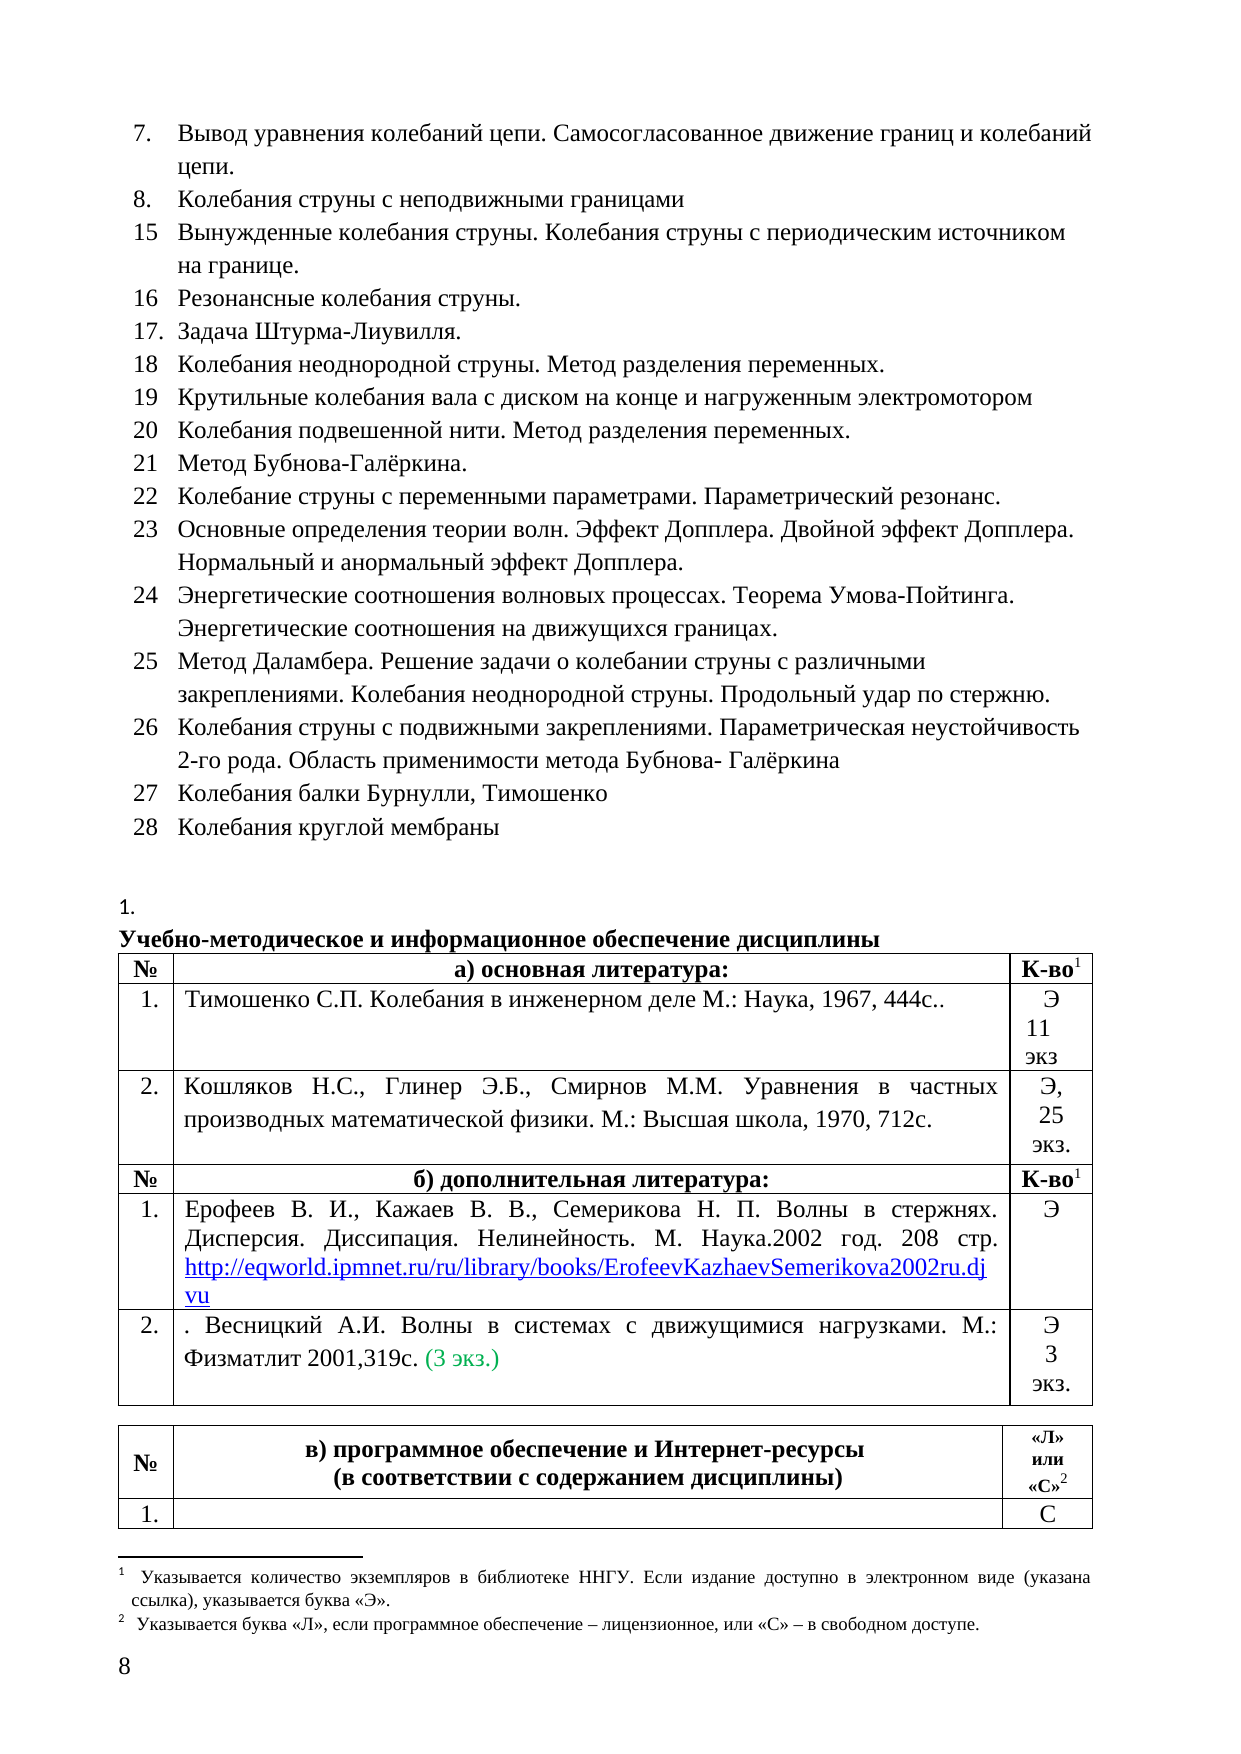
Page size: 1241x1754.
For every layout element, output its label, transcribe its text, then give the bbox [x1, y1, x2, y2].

table_header «Л» или «С» [1003, 1426, 1092, 1498]
text 22 Колебание струны с переменными параметрами. Параметрический резонанс. [133, 481, 1093, 510]
table_cell [119, 1194, 173, 1309]
table_header № [119, 1426, 173, 1498]
table_cell № [119, 1165, 173, 1193]
table_header а) основная литература: [174, 954, 1009, 983]
table_cell [119, 1310, 173, 1405]
text 21 Метод Бубнова-Галёркина. [133, 448, 1093, 477]
table_cell Кошляков Н.С., Глинер Э.Б., Смирнов М.М. Уравнения в частных производных математической физики. М.: Высшая школа, 1970, 712с. [174, 1071, 1009, 1163]
text 17. Задача Штурма-Лиувилля. [133, 316, 1093, 345]
text 15 Вынужденные колебания струны. Колебания струны с периодическим источником на границе. [133, 217, 1093, 279]
table_cell [119, 1071, 173, 1163]
text 28 Колебания круглой мембраны [133, 812, 1093, 840]
text 19 Крутильные колебания вала с диском на конце и нагруженным электромотором [133, 382, 1093, 411]
table_cell [119, 1499, 173, 1528]
table_cell Тимошенко С.П. Колебания в инженерном деле М.: Наука, 1967, 444с.. [174, 984, 1009, 1070]
table_cell С [1003, 1499, 1092, 1528]
text 26 Колебания струны с подвижными закреплениями. Параметрическая неустойчивость 2-го рода. Область применимости метода Бубнова- Галёркина [133, 712, 1093, 774]
table_cell Ерофеев В. И., Кажаев В. В., Семерикова Н. П. Волны в стержнях. Дисперсия. Диссипация. Нелинейность. М. Наука.2002 год. 208 стр. http://eqworld.ipmnet.ru/ru/library/books/ErofeevKazhaevSemerikova2002ru.djvu [174, 1194, 1009, 1309]
table_cell Э 11 экз [1011, 984, 1092, 1070]
table_cell б) дополнительная литература: [174, 1165, 1009, 1193]
table_cell [119, 984, 173, 1070]
text 25 Метод Даламбера. Решение задачи о колебании струны с различными закреплениями. Колебания неоднородной струны. Продольный удар по стержню. [133, 646, 1093, 708]
table_cell Э [1011, 1194, 1092, 1309]
table_header в) программное обеспечение и Интернет-ресурсы (в соответствии с содержанием дисциплины) [174, 1426, 1002, 1498]
text 16 Резонансные колебания струны. [133, 283, 1093, 312]
text 24 Энергетические соотношения волновых процессах. Теорема Умова-Пойтинга. Энергетические соотношения на движущихся границах. [133, 580, 1093, 642]
table_cell [174, 1499, 1002, 1528]
text 20 Колебания подвешенной нити. Метод разделения переменных. [133, 415, 1093, 444]
table_cell К-во1 [1011, 1165, 1092, 1193]
table_header № [119, 954, 173, 983]
table_cell Э 3 экз. [1011, 1310, 1092, 1405]
text 8. Колебания струны с неподвижными границами [133, 184, 1093, 213]
table_header К-во [1011, 954, 1092, 983]
text 18 Колебания неоднородной струны. Метод разделения переменных. [133, 349, 1093, 378]
text 27 Колебания балки Бурнулли, Тимошенко [133, 778, 1093, 807]
text Учебно-методическое и информационное обеспечение дисциплины [118, 924, 1093, 953]
text 7. Вывод уравнения колебаний цепи. Самосогласованное движение границ и колебаний цепи. [133, 118, 1093, 180]
table_cell Э, 25 экз. [1011, 1071, 1092, 1163]
table_cell . Весницкий А.И. Волны в системах с движущимися нагрузками. М.: Физматлит 2001,319с. (3 экз.) [174, 1310, 1009, 1405]
text 23 Основные определения теории волн. Эффект Допплера. Двойной эффект Допплера. Нормальный и анормальный эффект Допплера. [133, 514, 1093, 576]
